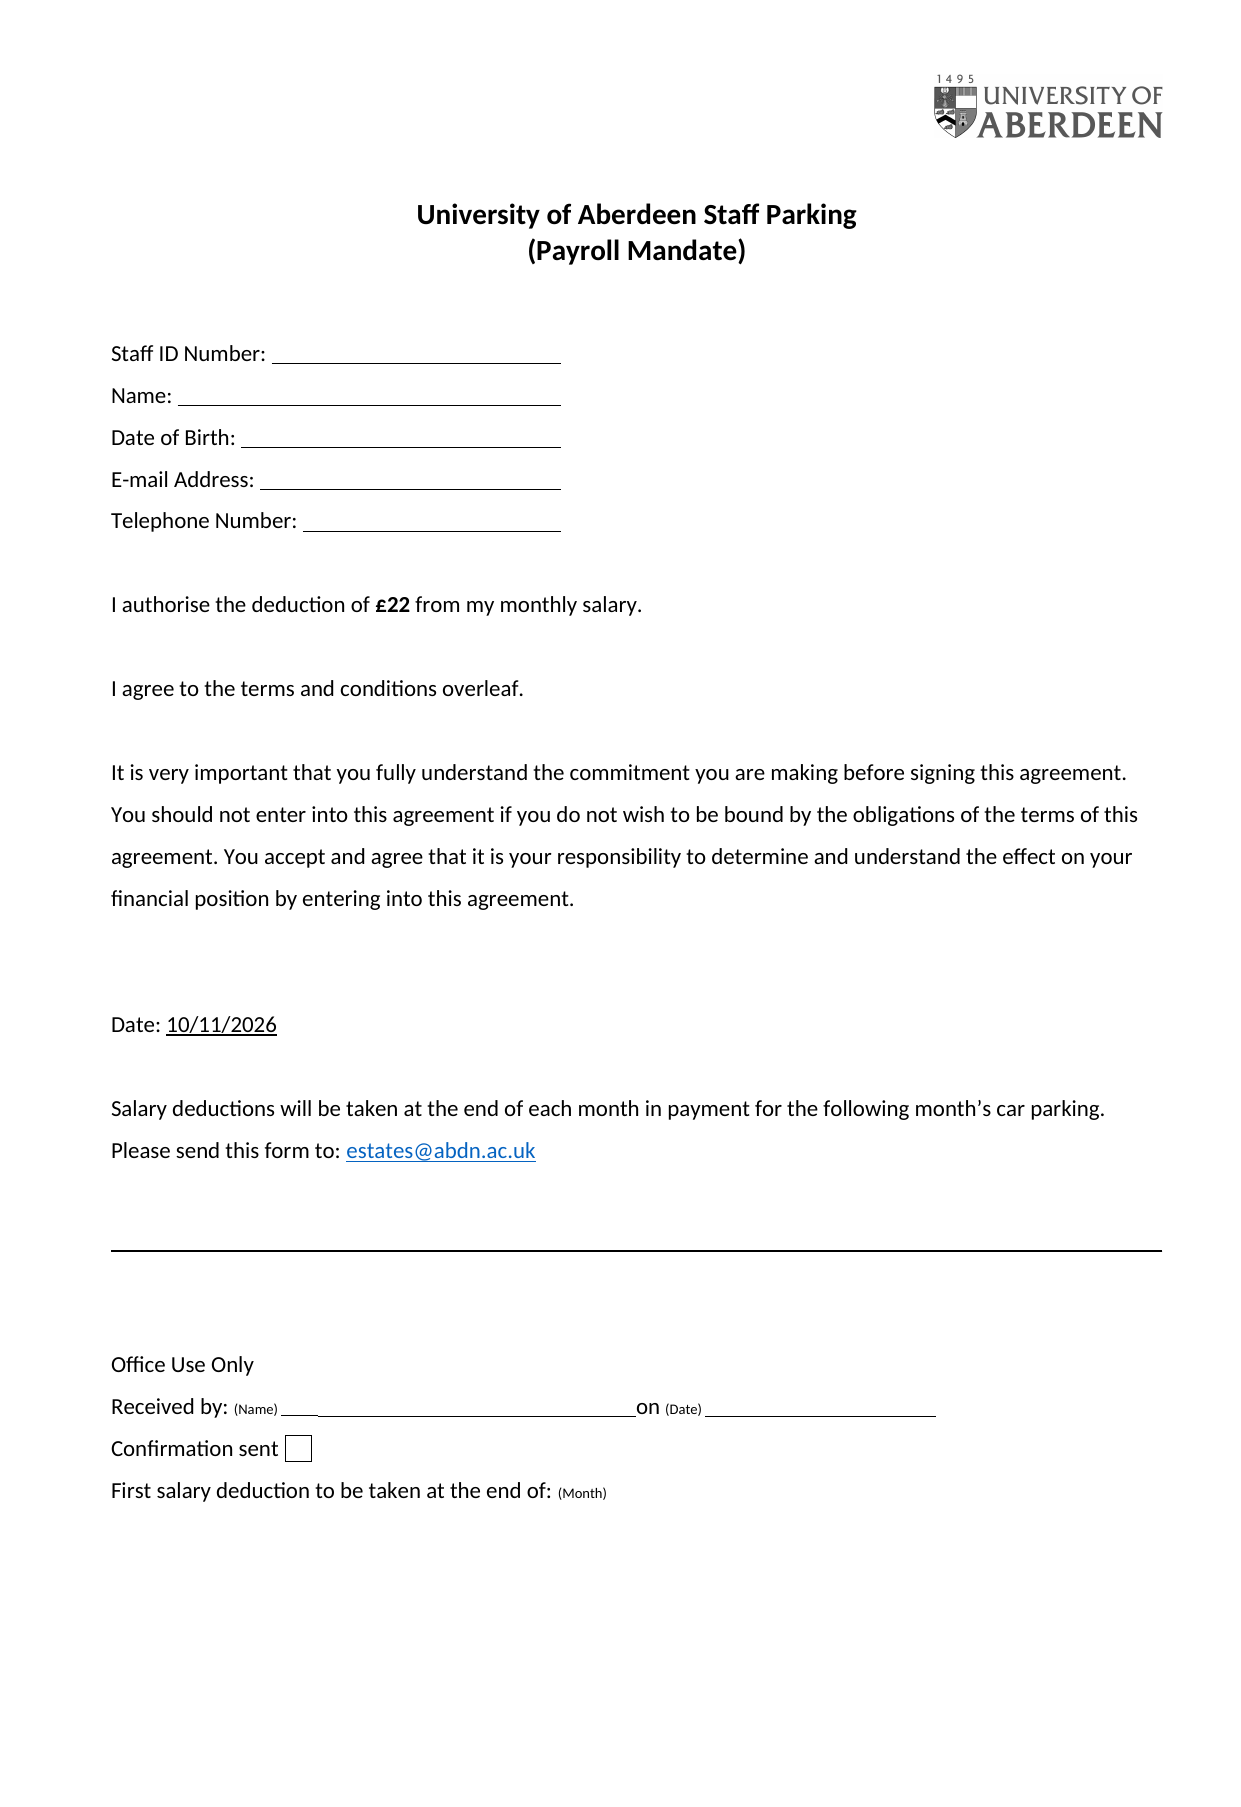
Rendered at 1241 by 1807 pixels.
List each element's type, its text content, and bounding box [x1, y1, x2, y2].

text Date: 28/07/2023 [111, 1010, 1162, 1038]
text First salary deduction to be taken at the end of: (Month) [111, 1476, 1162, 1504]
picture [934, 74, 1163, 138]
text Date of Birth: [111, 423, 1162, 451]
text Staff ID Number: [111, 339, 1162, 367]
text Telephone Number: [111, 507, 1162, 535]
text E-mail Address: [111, 465, 1162, 493]
text (Payroll Mandate) [111, 232, 1162, 267]
text Received by: (Name) on (Date) [111, 1392, 1162, 1420]
text I authorise the deduction of £22 from my monthly salary. [111, 591, 1162, 619]
text Confirmation sent [111, 1434, 1162, 1462]
text University of Aberdeen Staff Parking [111, 196, 1162, 232]
text It is very important that you fully understand the commitment you are making before signing this agreement. You should not enter into this agreement if you do not wish to be bound by the obligations of the terms of this agreement. You accept and agree that it is your responsibility to determine and understand the effect on your financial position by entering into this agreement. [111, 758, 1162, 912]
text Please send this form to: estates@abdn.ac.uk [111, 1136, 1162, 1164]
text Name: [111, 381, 1162, 409]
text Office Use Only [111, 1350, 1162, 1378]
text Salary deductions will be taken at the end of each month in payment for the following month’s car parking. [111, 1094, 1162, 1122]
text I agree to the terms and conditions overleaf. [111, 674, 1162, 703]
